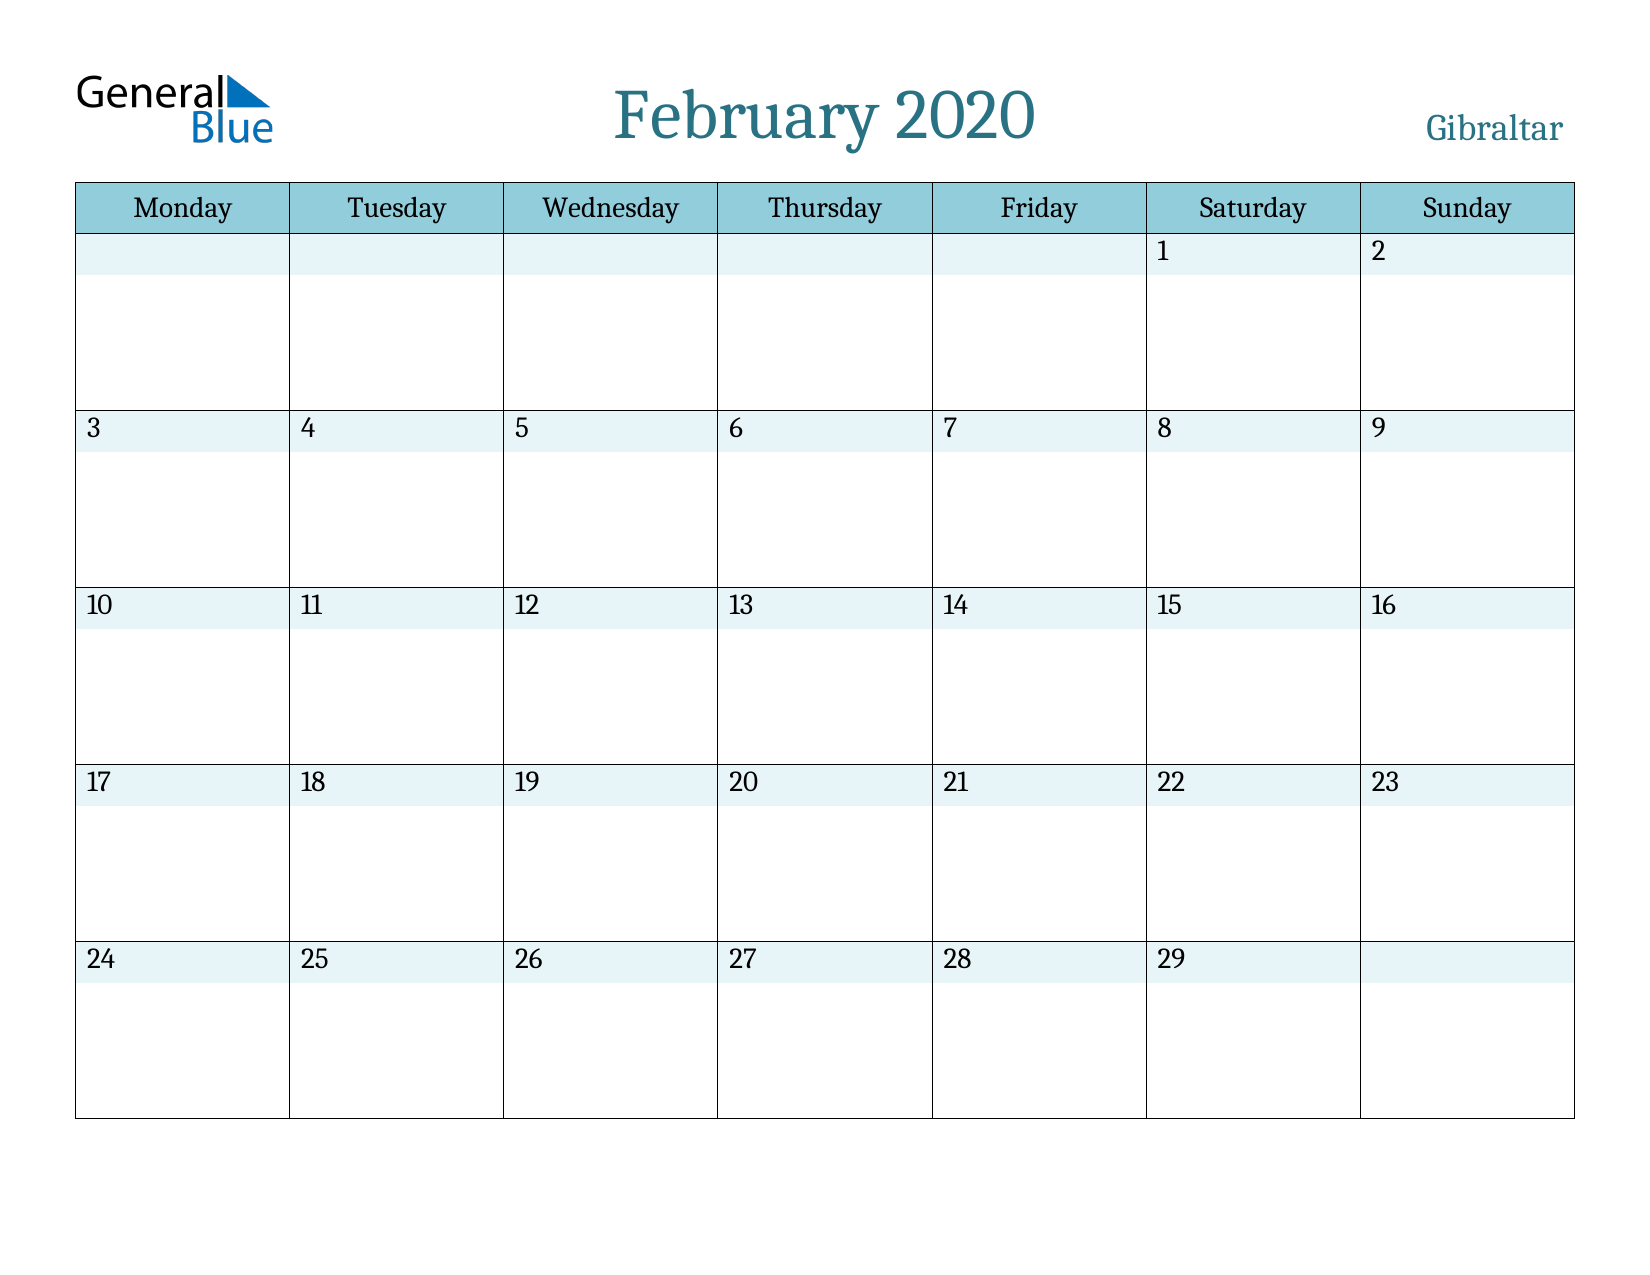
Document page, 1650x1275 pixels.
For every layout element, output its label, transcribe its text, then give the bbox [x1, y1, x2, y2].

table_cell [718, 234, 932, 275]
table_cell [1147, 983, 1360, 1118]
table_cell [76, 806, 289, 941]
table_cell 2 [1361, 234, 1574, 275]
table_cell [933, 629, 1146, 764]
table_header February 2020 [504, 75, 1146, 182]
table_cell 9 [1361, 411, 1574, 452]
table_cell [718, 452, 932, 587]
table_cell 19 [504, 765, 717, 806]
table_cell 25 [290, 942, 503, 983]
table_cell [933, 983, 1146, 1118]
table_cell [718, 275, 932, 410]
table_cell 26 [504, 942, 717, 983]
table_cell [290, 629, 503, 764]
table_header [76, 75, 503, 182]
table_cell 6 [718, 411, 932, 452]
table_cell [76, 983, 289, 1118]
table_cell 27 [718, 942, 932, 983]
table_cell [718, 806, 932, 941]
table_cell 24 [76, 942, 289, 983]
table_cell 12 [504, 588, 717, 629]
table_cell [504, 234, 717, 275]
table_cell 4 [290, 411, 503, 452]
table_cell [290, 983, 503, 1118]
table_cell [1147, 452, 1360, 587]
table_header Gibraltar [1146, 75, 1574, 182]
table_cell 14 [933, 588, 1146, 629]
table_cell Friday [933, 183, 1146, 233]
table_cell [1361, 275, 1574, 410]
table_cell [504, 983, 717, 1118]
table_cell [933, 275, 1146, 410]
picture [77, 75, 273, 143]
table_cell [76, 275, 289, 410]
table_cell [933, 452, 1146, 587]
table_cell Monday [76, 183, 289, 233]
table_cell [1361, 983, 1574, 1118]
table_cell Tuesday [290, 183, 503, 233]
table_cell [1147, 629, 1360, 764]
table_cell [933, 234, 1146, 275]
table_cell 17 [76, 765, 289, 806]
table_cell [504, 806, 717, 941]
table_cell [1147, 806, 1360, 941]
table_cell 23 [1361, 765, 1574, 806]
table_cell Saturday [1147, 183, 1360, 233]
table_cell [290, 275, 503, 410]
table_cell [76, 234, 289, 275]
table_cell [290, 806, 503, 941]
table_cell Thursday [718, 183, 932, 233]
table_cell [718, 983, 932, 1118]
table_cell 15 [1147, 588, 1360, 629]
table_cell [504, 452, 717, 587]
table_cell 7 [933, 411, 1146, 452]
table_cell 18 [290, 765, 503, 806]
table_cell 13 [718, 588, 932, 629]
table_cell [1361, 452, 1574, 587]
table_cell [1361, 629, 1574, 764]
table_cell [1147, 275, 1360, 410]
table_cell 22 [1147, 765, 1360, 806]
table_cell [76, 629, 289, 764]
table_cell [504, 275, 717, 410]
table_cell [76, 452, 289, 587]
table_cell 28 [933, 942, 1146, 983]
table_cell 5 [504, 411, 717, 452]
table_cell [1361, 806, 1574, 941]
table_cell 21 [933, 765, 1146, 806]
table_cell 29 [1147, 942, 1360, 983]
table_cell 16 [1361, 588, 1574, 629]
table_cell 1 [1147, 234, 1360, 275]
table_cell [504, 629, 717, 764]
table_cell 3 [76, 411, 289, 452]
table_cell Sunday [1361, 183, 1574, 233]
table_cell [718, 629, 932, 764]
table_cell 11 [290, 588, 503, 629]
table_cell [1361, 942, 1574, 983]
table_cell [290, 234, 503, 275]
table_cell [290, 452, 503, 587]
table_cell Wednesday [504, 183, 717, 233]
table_cell [933, 806, 1146, 941]
table_cell 20 [718, 765, 932, 806]
table_cell 10 [76, 588, 289, 629]
table_cell 8 [1147, 411, 1360, 452]
